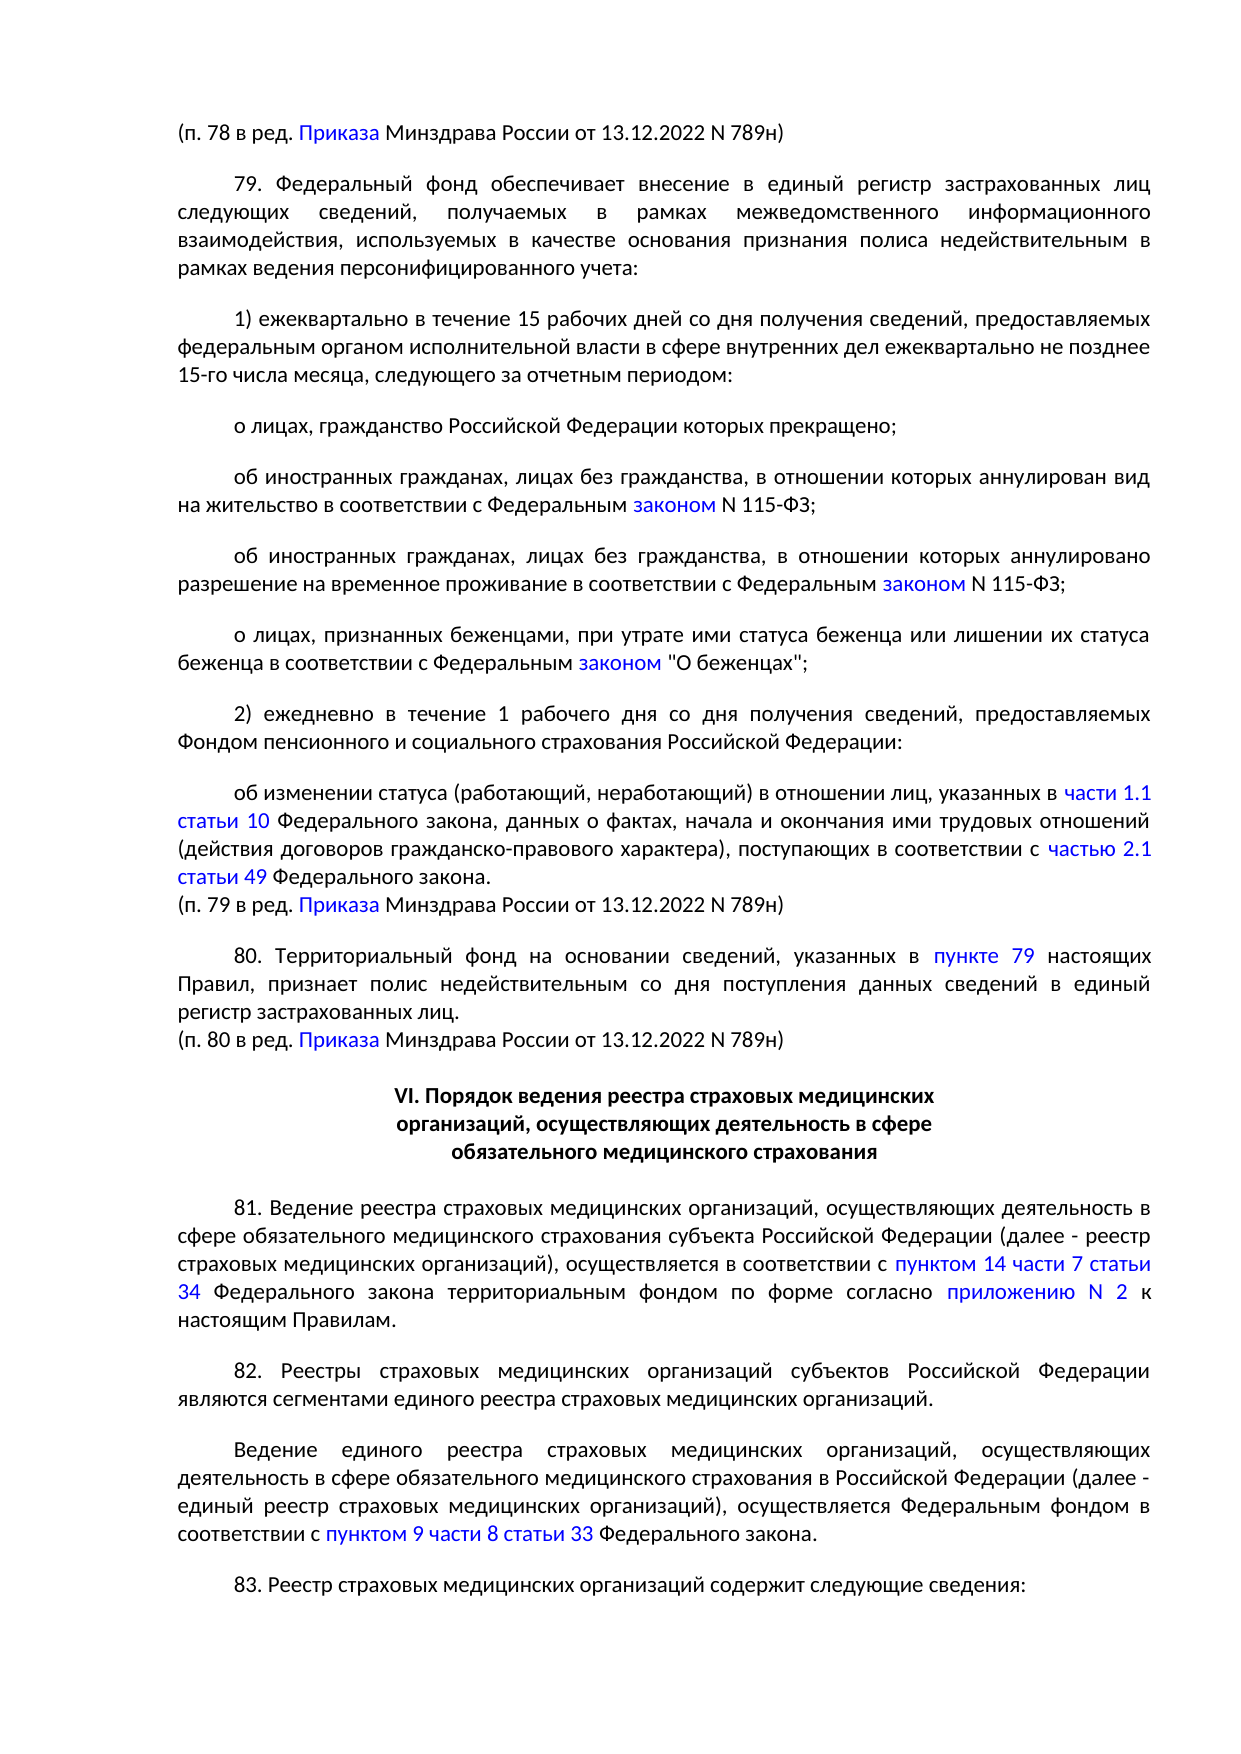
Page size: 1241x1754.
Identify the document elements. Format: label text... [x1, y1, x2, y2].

text 1) ежеквартально в течение 15 рабочих дней со дня получения сведений, предоставляемых федеральным органом исполнительной власти в сфере внутренних дел ежеквартально не позднее 15-го числа месяца, следующего за отчетным периодом: [177, 304, 1152, 388]
text о лицах, гражданство Российской Федерации которых прекращено; [177, 411, 1152, 439]
text (п. 79 в ред. Приказа Минздрава России от 13.12.2022 N 789н) [177, 890, 1152, 918]
title обязательного медицинского страхования [177, 1137, 1152, 1165]
title VI. Порядок ведения реестра страховых медицинских [177, 1081, 1152, 1109]
text (п. 78 в ред. Приказа Минздрава России от 13.12.2022 N 789н) [177, 118, 1152, 146]
text о лицах, признанных беженцами, при утрате ими статуса беженца или лишении их статуса беженца в соответствии с Федеральным законом "О беженцах"; [177, 620, 1152, 676]
text 2) ежедневно в течение 1 рабочего дня со дня получения сведений, предоставляемых Фондом пенсионного и социального страхования Российской Федерации: [177, 699, 1152, 755]
title организаций, осуществляющих деятельность в сфере [177, 1109, 1152, 1137]
text об изменении статуса (работающий, неработающий) в отношении лиц, указанных в части 1.1 статьи 10 Федерального закона, данных о фактах, начала и окончания ими трудовых отношений (действия договоров гражданско-правового характера), поступающих в соответствии с частью 2.1 статьи 49 Федерального закона. [177, 778, 1152, 890]
text 80. Территориальный фонд на основании сведений, указанных в пункте 79 настоящих Правил, признает полис недействительным со дня поступления данных сведений в единый регистр застрахованных лиц. [177, 941, 1152, 1025]
text (п. 80 в ред. Приказа Минздрава России от 13.12.2022 N 789н) [177, 1025, 1152, 1053]
text 83. Реестр страховых медицинских организаций содержит следующие сведения: [177, 1570, 1152, 1598]
text 82. Реестры страховых медицинских организаций субъектов Российской Федерации являются сегментами единого реестра страховых медицинских организаций. [177, 1356, 1152, 1412]
text 81. Ведение реестра страховых медицинских организаций, осуществляющих деятельность в сфере обязательного медицинского страхования субъекта Российской Федерации (далее - реестр страховых медицинских организаций), осуществляется в соответствии с пунктом 14 части 7 статьи 34 Федерального закона территориальным фондом по форме согласно приложению N 2 к настоящим Правилам. [177, 1193, 1152, 1333]
text об иностранных гражданах, лицах без гражданства, в отношении которых аннулирован вид на жительство в соответствии с Федеральным законом N 115-ФЗ; [177, 462, 1152, 518]
text об иностранных гражданах, лицах без гражданства, в отношении которых аннулировано разрешение на временное проживание в соответствии с Федеральным законом N 115-ФЗ; [177, 541, 1152, 597]
text Ведение единого реестра страховых медицинских организаций, осуществляющих деятельность в сфере обязательного медицинского страхования в Российской Федерации (далее - единый реестр страховых медицинских организаций), осуществляется Федеральным фондом в соответствии с пунктом 9 части 8 статьи 33 Федерального закона. [177, 1435, 1152, 1547]
text 79. Федеральный фонд обеспечивает внесение в единый регистр застрахованных лиц следующих сведений, получаемых в рамках межведомственного информационного взаимодействия, используемых в качестве основания признания полиса недействительным в рамках ведения персонифицированного учета: [177, 169, 1152, 281]
